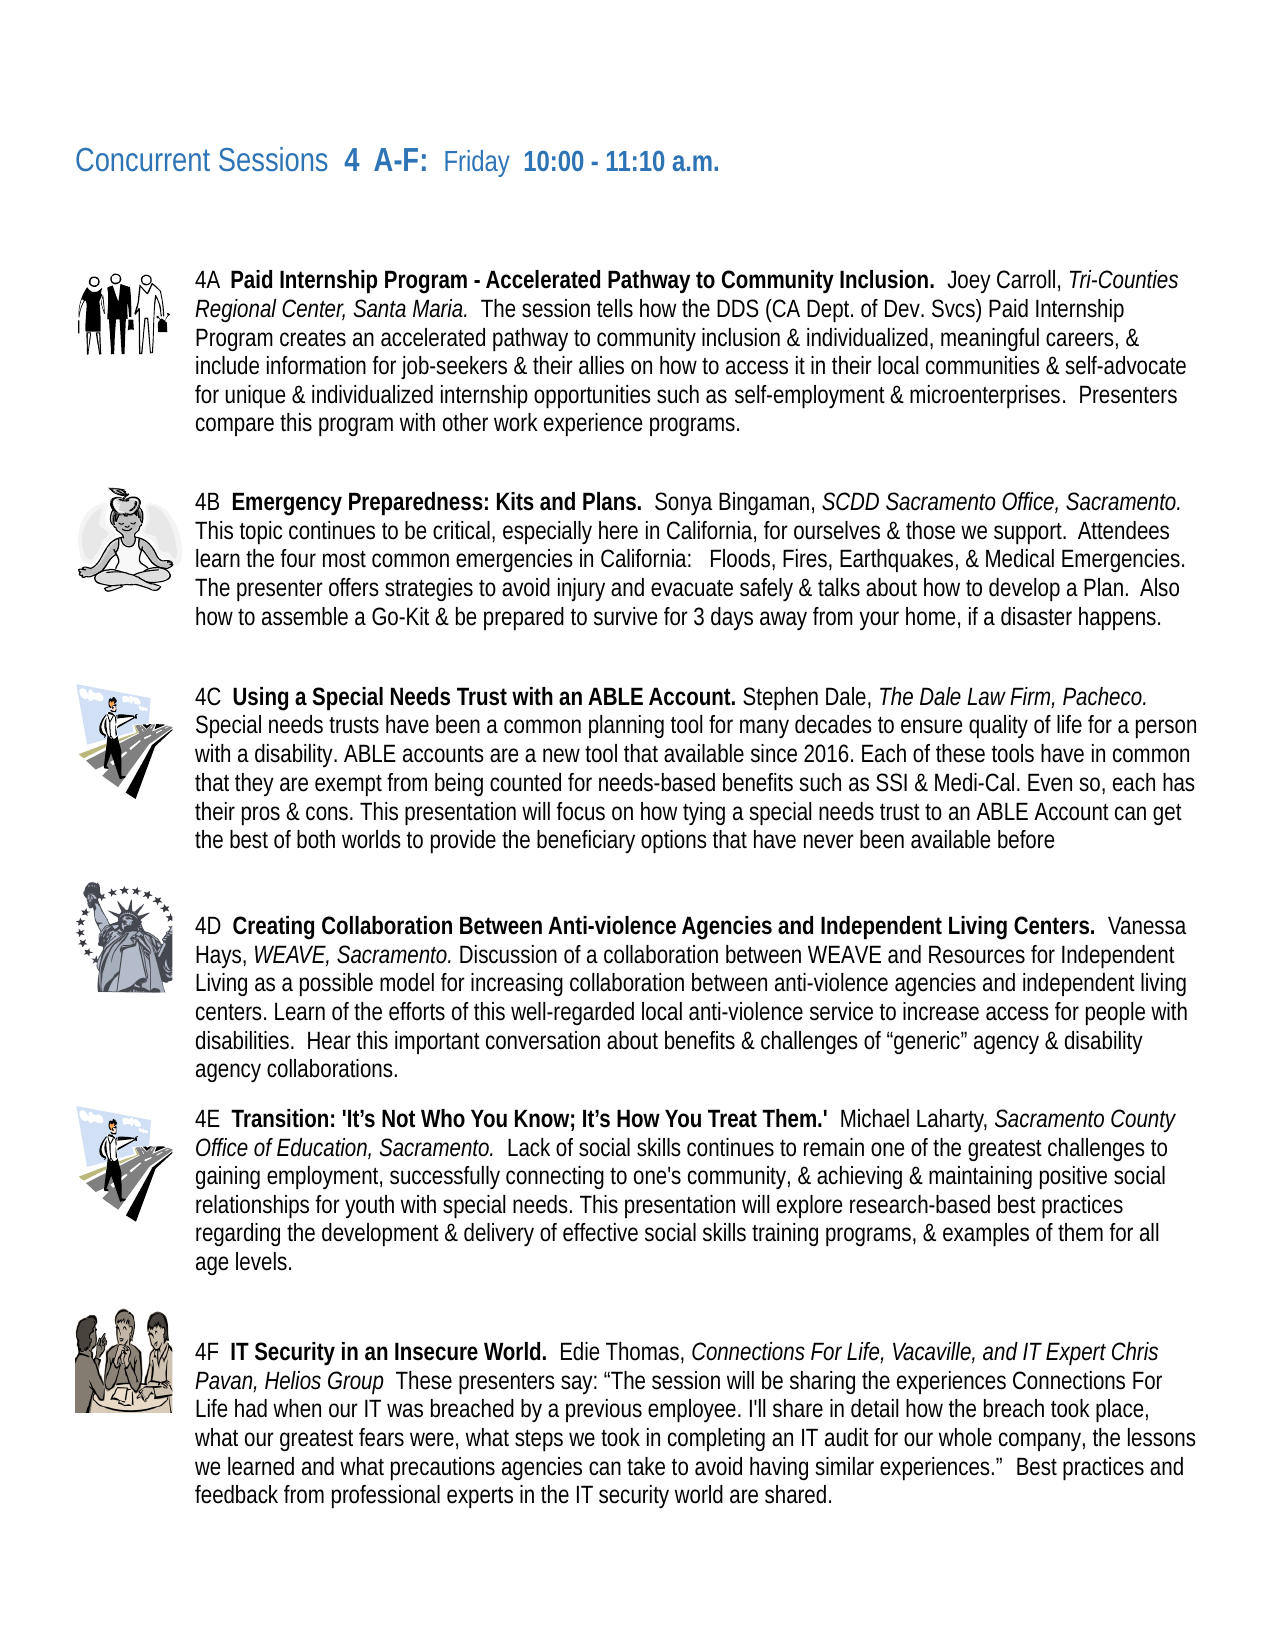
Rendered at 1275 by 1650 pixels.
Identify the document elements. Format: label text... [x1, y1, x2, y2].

text 4C Using a Special Needs Trust with an ABLE Account. Stephen Dale, The Dale Law Firm, Pacheco. Special needs trusts have been a common planning tool for many decades to ensure quality of life for a person with a disability. ABLE accounts are a new tool that available since 2016. Each of these tools have in common that they are exempt from being counted for needs-based benefits such as SSI & Medi-Cal. Even so, each has their pros & cons. This presentation will focus on how tying a special needs trust to an ABLE Account can get the best of both worlds to provide the beneficiary options that have never been available before [195, 682, 1200, 854]
text 4E Transition: 'It’s Not Who You Know; It’s How You Treat Them.' Michael Laharty, Sacramento County Office of Education, Sacramento. Lack of social skills continues to remain one of the greatest challenges to gaining employment, successfully connecting to one's community, & achieving & maintaining positive social relationships for youth with special needs. This presentation will explore research-based best practices regarding the development & delivery of effective social skills training programs, & examples of them for all age levels. [195, 1104, 1200, 1276]
text 4A Paid Internship Program - Accelerated Pathway to Community Inclusion. Joey Carroll, Tri-Counties Regional Center, Santa Maria. The session tells how the DDS (CA Dept. of Dev. Svcs) Paid Internship Program creates an accelerated pathway to community inclusion & individualized, meaningful careers, & include information for job-seekers & their allies on how to access it in their local communities & self-advocate for unique & individualized internship opportunities such as self-employment & microenterprises. Presenters compare this program with other work experience programs. [195, 265, 1200, 437]
text 4B Emergency Preparedness: Kits and Plans. Sonya Bingaman, SCDD Sacramento Office, Sacramento. This topic continues to be critical, especially here in California, for ourselves & those we support. Attendees learn the four most common emergencies in California: Floods, Fires, Earthquakes, & Medical Emergencies. The presenter offers strategies to avoid injury and evacuate safely & talks about how to develop a Plan. Also how to assemble a Go-Kit & be prepared to survive for 3 days away from your home, if a disaster happens. [195, 487, 1200, 630]
subtitle Concurrent Sessions 4 A-F: Friday 10:00 - 11:10 a.m. [75, 140, 1200, 178]
text 4F IT Security in an Insecure World. Edie Thomas, Connections For Life, Vacaville, and IT Expert Chris Pavan, Helios Group These presenters say: “The session will be sharing the experiences Connections For Life had when our IT was breached by a previous employee. I'll share in detail how the breach took place, what our greatest fears were, what steps we took in completing an IT audit for our whole company, the lessons we learned and what precautions agencies can take to avoid having similar experiences.” Best practices and feedback from professional experts in the IT security world are shared. [195, 1337, 1200, 1509]
text 4D Creating Collaboration Between Anti-violence Agencies and Independent Living Centers. Vanessa Hays, WEAVE, Sacramento. Discussion of a collaboration between WEAVE and Resources for Independent Living as a possible model for increasing collaboration between anti-violence agencies and independent living centers. Learn of the efforts of this well-regarded local anti-violence service to increase access for people with disabilities. Hear this important conversation about benefits & challenges of “generic” agency & disability agency collaborations. [195, 911, 1200, 1083]
